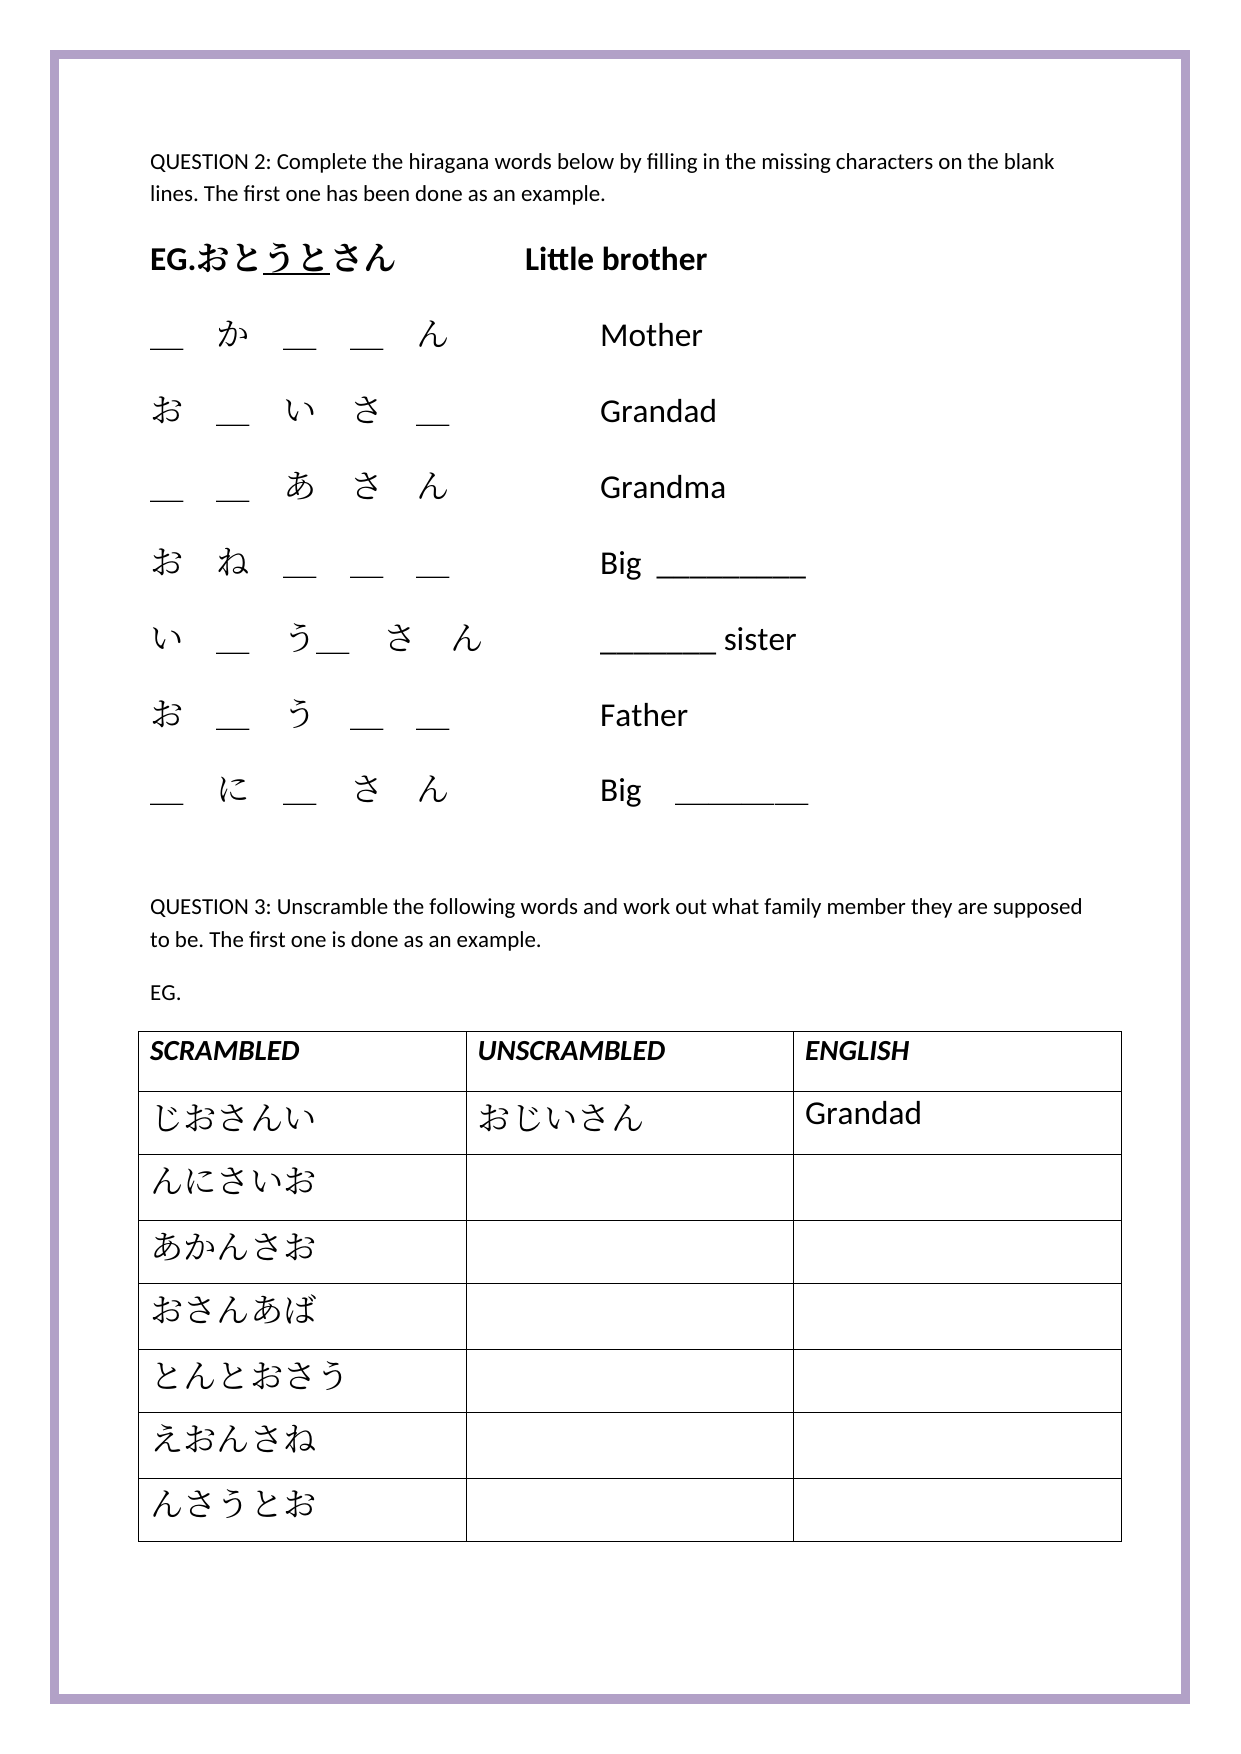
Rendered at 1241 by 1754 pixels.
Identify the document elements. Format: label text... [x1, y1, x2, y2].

text QUESTION 2: Complete the hiragana words below by filling in the missing characters on the blank lines. The first one has been done as an example. [150, 147, 1090, 207]
text お ＿ う ＿ ＿ Father [150, 688, 1090, 736]
table_cell [794, 1350, 1121, 1412]
text ＿ ＿ あ さ ん Grandma [150, 460, 1090, 508]
table_cell んさうとお [139, 1479, 466, 1541]
table_cell とんとおさう [139, 1350, 466, 1412]
table_cell Grandad [794, 1092, 1121, 1154]
table_cell [794, 1479, 1121, 1541]
table_cell [794, 1413, 1121, 1477]
table_cell [467, 1221, 793, 1283]
table_cell [794, 1221, 1121, 1283]
text EG.おとうとさん Little brother [150, 232, 1090, 280]
table_cell んにさいお [139, 1155, 466, 1220]
text QUESTION 3: Unscramble the following words and work out what family member they are supposed to be. The first one is done as an example. [150, 892, 1090, 953]
text ＿ に ＿ さ ん Big ＿＿＿＿ [150, 763, 1090, 811]
table_cell えおんさね [139, 1413, 466, 1477]
table_cell [467, 1350, 793, 1412]
text EG. [150, 978, 1090, 1006]
table_header ENGLISH [794, 1032, 1121, 1091]
table_header SCRAMBLED [139, 1032, 466, 1091]
table_cell [794, 1155, 1121, 1220]
table_header UNSCRAMBLED [467, 1032, 793, 1091]
table_cell [794, 1284, 1121, 1349]
text お ね ＿ ＿ ＿ Big _________ [150, 536, 1090, 584]
table_cell じおさんい [139, 1092, 466, 1154]
table_cell [467, 1155, 793, 1220]
text い ＿ う＿ さ ん _______ sister [150, 612, 1090, 659]
table_cell [467, 1413, 793, 1477]
text ＿ か ＿ ＿ ん Mother [150, 308, 1090, 356]
table_cell [467, 1284, 793, 1349]
text お ＿ い さ ＿ Grandad [150, 384, 1090, 432]
table_cell おさんあば [139, 1284, 466, 1349]
table_cell おじいさん [467, 1092, 793, 1154]
table_cell [467, 1479, 793, 1541]
table_cell あかんさお [139, 1221, 466, 1283]
